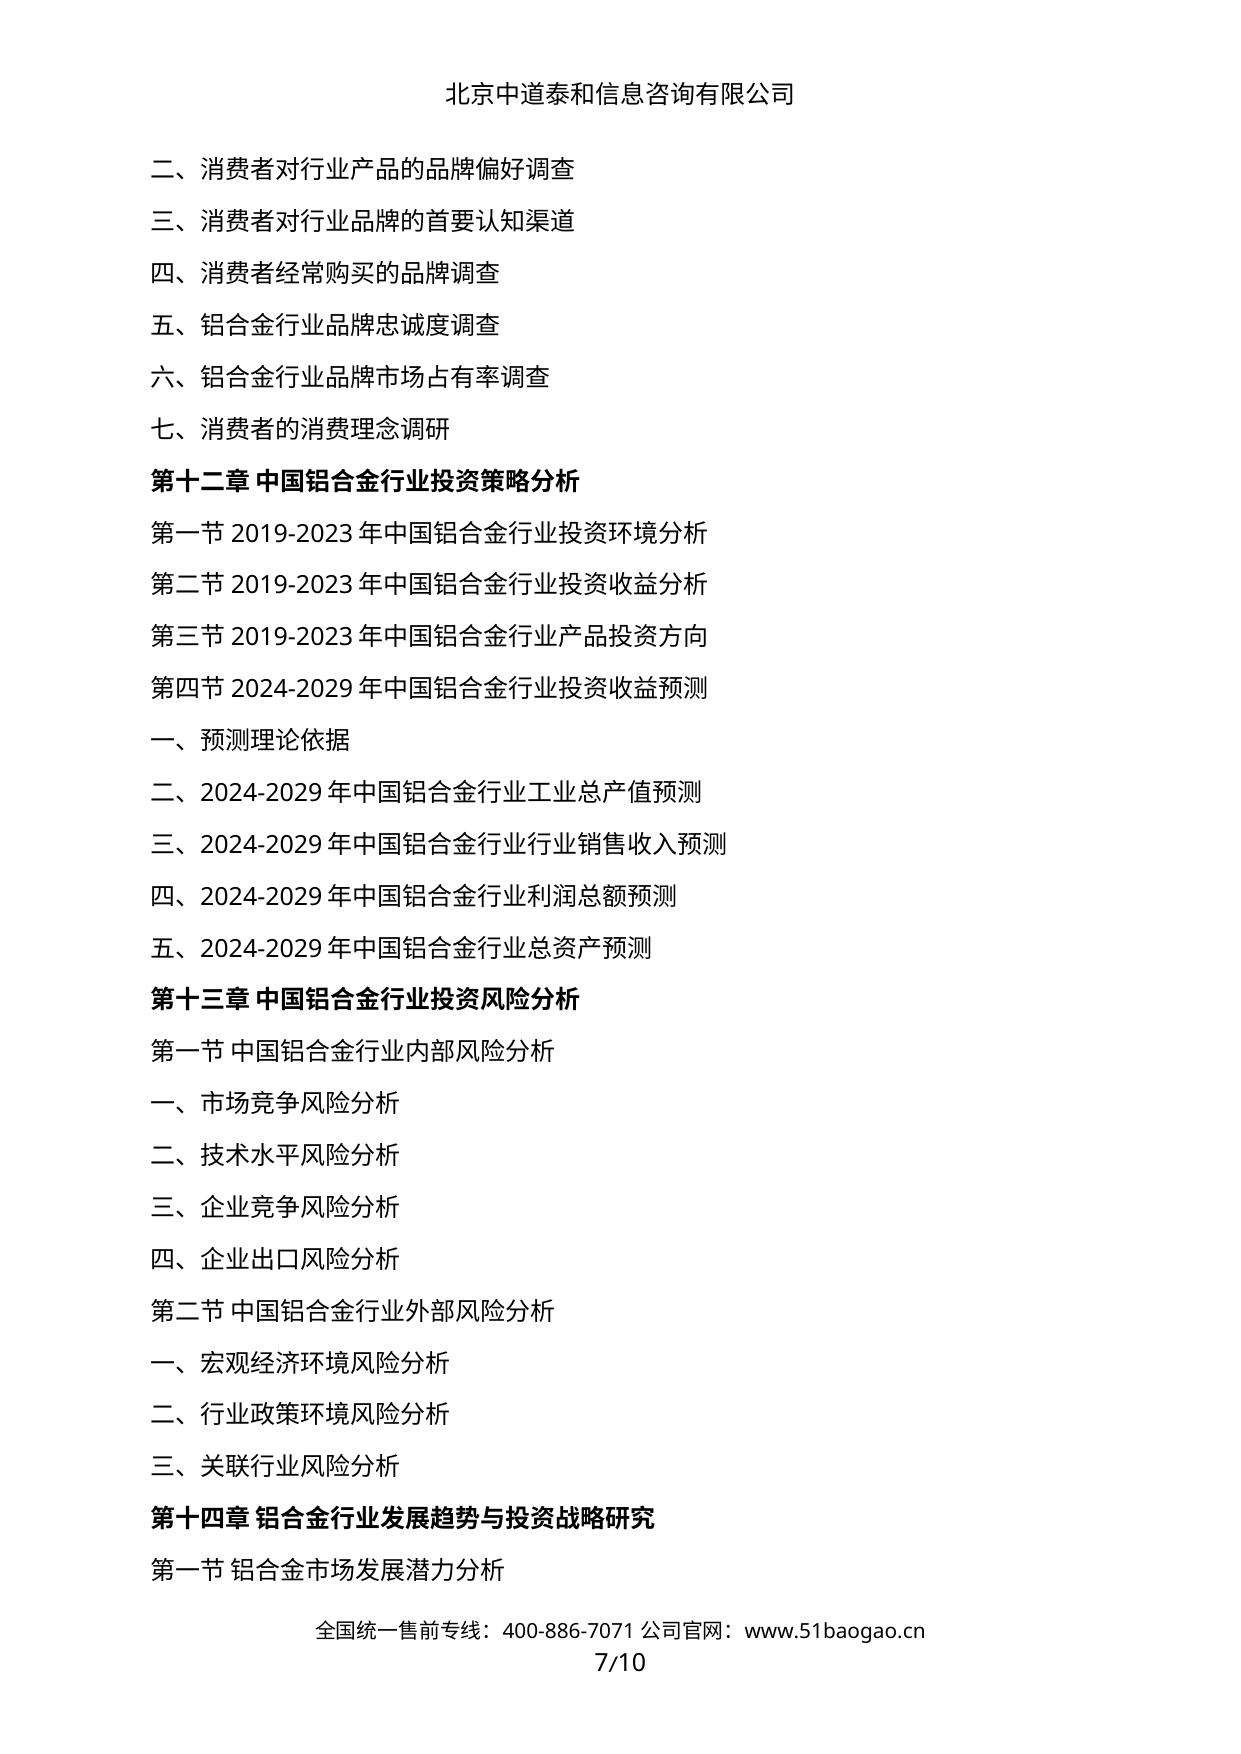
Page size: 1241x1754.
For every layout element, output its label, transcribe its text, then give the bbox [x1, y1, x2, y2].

text 第三节 2019-2023年中国铝合金行业产品投资方向 [150, 617, 1090, 653]
text 第十四章 铝合金行业发展趋势与投资战略研究 [150, 1499, 1090, 1535]
text 四、企业出口风险分析 [150, 1239, 1090, 1276]
text 二、技术水平风险分析 [150, 1136, 1090, 1172]
text 三、消费者对行业品牌的首要认知渠道 [150, 202, 1090, 238]
text 一、预测理论依据 [150, 721, 1090, 757]
text 五、2024-2029年中国铝合金行业总资产预测 [150, 928, 1090, 964]
text 第一节 中国铝合金行业内部风险分析 [150, 1032, 1090, 1068]
text 二、消费者对行业产品的品牌偏好调查 [150, 150, 1090, 186]
text 四、2024-2029年中国铝合金行业利润总额预测 [150, 876, 1090, 912]
text 六、铝合金行业品牌市场占有率调查 [150, 357, 1090, 394]
text 第一节 2019-2023年中国铝合金行业投资环境分析 [150, 513, 1090, 549]
text 二、行业政策环境风险分析 [150, 1395, 1090, 1431]
text 第一节 铝合金市场发展潜力分析 [150, 1551, 1090, 1587]
text 第十二章 中国铝合金行业投资策略分析 [150, 461, 1090, 497]
text 第十三章 中国铝合金行业投资风险分析 [150, 980, 1090, 1016]
text 四、消费者经常购买的品牌调查 [150, 254, 1090, 290]
text 三、企业竞争风险分析 [150, 1187, 1090, 1224]
text 第四节 2024-2029年中国铝合金行业投资收益预测 [150, 669, 1090, 705]
text 第二节 2019-2023年中国铝合金行业投资收益分析 [150, 565, 1090, 601]
text 七、消费者的消费理念调研 [150, 409, 1090, 446]
text 五、铝合金行业品牌忠诚度调查 [150, 306, 1090, 342]
text 一、市场竞争风险分析 [150, 1084, 1090, 1120]
text 三、2024-2029年中国铝合金行业行业销售收入预测 [150, 824, 1090, 861]
text 三、关联行业风险分析 [150, 1447, 1090, 1483]
text 第二节 中国铝合金行业外部风险分析 [150, 1291, 1090, 1327]
text 一、宏观经济环境风险分析 [150, 1343, 1090, 1379]
text 二、2024-2029年中国铝合金行业工业总产值预测 [150, 772, 1090, 809]
